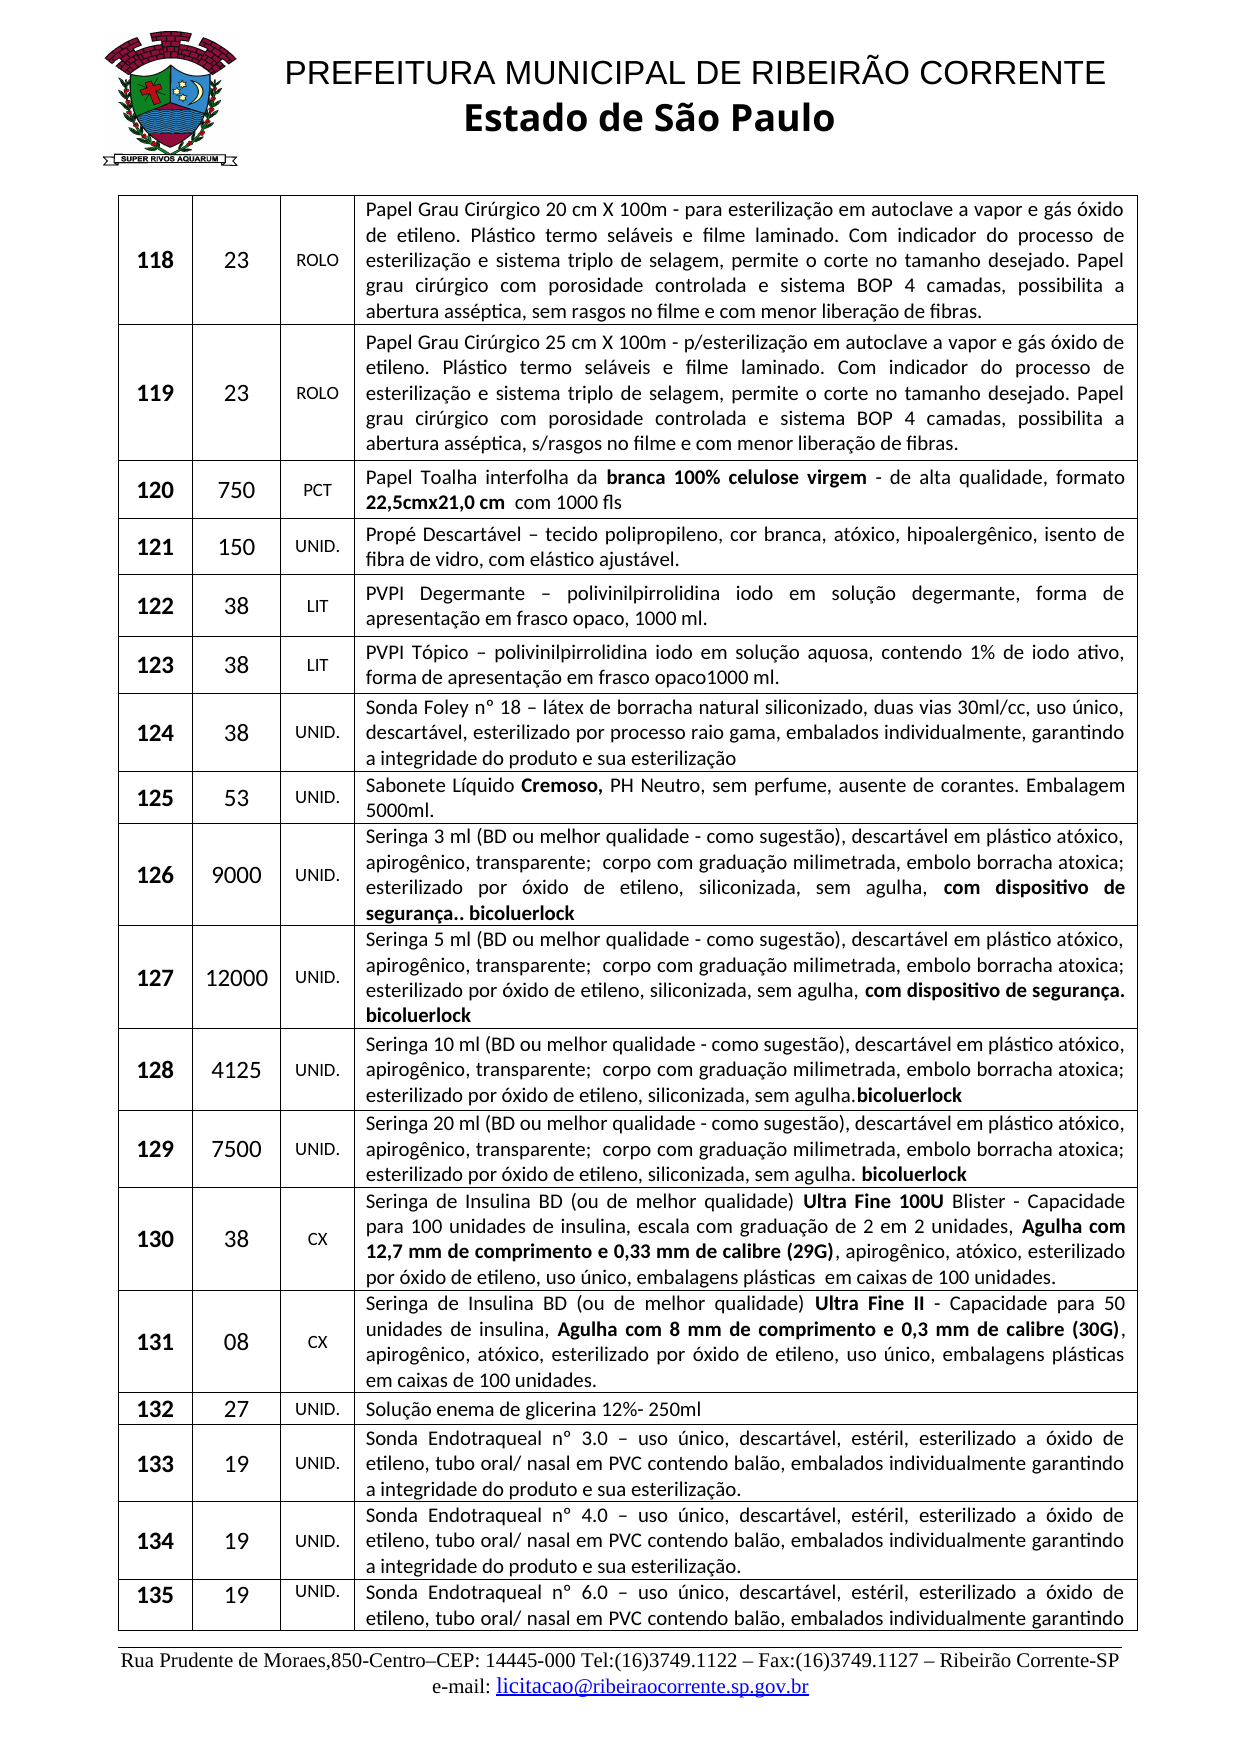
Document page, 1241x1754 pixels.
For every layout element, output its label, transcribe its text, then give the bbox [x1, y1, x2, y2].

table_cell 23 [193, 325, 280, 460]
table_cell UNID. [281, 694, 354, 771]
table_cell 19 [193, 1580, 280, 1630]
table_cell UNID. [281, 1111, 354, 1187]
table_cell PCT [281, 461, 354, 517]
table_cell UNID. [281, 1502, 354, 1578]
picture [102, 31, 238, 166]
table_cell 08 [193, 1291, 280, 1392]
table_cell ROLO [281, 325, 354, 460]
table_cell 53 [193, 772, 280, 823]
table_cell 150 [193, 519, 280, 574]
table_cell Seringa de Insulina BD (ou de melhor qualidade) Ultra Fine II - Capacidade para 50 unidades de insulina, Agulha com 8 mm de comprimento e 0,3 mm de calibre (30G), apirogênico, atóxico, esterilizado por óxido de etileno, uso único, embalagens plásticas em caixas de 100 unidades. [355, 1291, 1137, 1392]
table_cell UNID. [281, 1580, 354, 1630]
table_cell 12000 [193, 926, 280, 1028]
table_cell PVPI Degermante – polivinilpirrolidina iodo em solução degermante, forma de apresentação em frasco opaco, 1000 ml. [355, 575, 1137, 636]
table_cell UNID. [281, 824, 354, 925]
table_cell 125 [119, 772, 192, 823]
table_cell Papel Grau Cirúrgico 20 cm X 100m - para esterilização em autoclave a vapor e gás óxido de etileno. Plástico termo seláveis e filme laminado. Com indicador do processo de esterilização e sistema triplo de selagem, permite o corte no tamanho desejado. Papel grau cirúrgico com porosidade controlada e sistema BOP 4 camadas, possibilita a abertura asséptica, sem rasgos no filme e com menor liberação de fibras. [355, 196, 1137, 323]
table_cell 131 [119, 1291, 192, 1392]
table_cell UNID. [281, 926, 354, 1028]
table_cell 132 [119, 1393, 192, 1424]
table_cell 38 [193, 637, 280, 692]
table_cell 19 [193, 1502, 280, 1578]
table_cell 9000 [193, 824, 280, 925]
table_cell 121 [119, 519, 192, 574]
table_cell 122 [119, 575, 192, 636]
table_cell 123 [119, 637, 192, 692]
table_cell Papel Grau Cirúrgico 25 cm X 100m - p/esterilização em autoclave a vapor e gás óxido de etileno. Plástico termo seláveis e filme laminado. Com indicador do processo de esterilização e sistema triplo de selagem, permite o corte no tamanho desejado. Papel grau cirúrgico com porosidade controlada e sistema BOP 4 camadas, possibilita a abertura asséptica, s/rasgos no filme e com menor liberação de fibras. [355, 325, 1137, 460]
table_cell 19 [193, 1425, 280, 1501]
table_cell UNID. [281, 1029, 354, 1109]
table_cell 118 [119, 196, 192, 323]
table_cell Papel Toalha interfolha da branca 100% celulose virgem - de alta qualidade, formato 22,5cmx21,0 cm com 1000 fls [355, 461, 1137, 517]
table_cell CX [281, 1188, 354, 1289]
table_cell Seringa 5 ml (BD ou melhor qualidade - como sugestão), descartável em plástico atóxico, apirogênico, transparente; corpo com graduação milimetrada, embolo borracha atoxica; esterilizado por óxido de etileno, siliconizada, sem agulha, com dispositivo de segurança. bicoluerlock [355, 926, 1137, 1028]
table_cell 38 [193, 1188, 280, 1289]
table_cell UNID. [281, 1425, 354, 1501]
table_cell 128 [119, 1029, 192, 1109]
table_cell 134 [119, 1502, 192, 1578]
table_cell LIT [281, 575, 354, 636]
table_cell UNID. [281, 1393, 354, 1424]
table_cell Seringa 10 ml (BD ou melhor qualidade - como sugestão), descartável em plástico atóxico, apirogênico, transparente; corpo com graduação milimetrada, embolo borracha atoxica; esterilizado por óxido de etileno, siliconizada, sem agulha.bicoluerlock [355, 1029, 1137, 1109]
table_cell Seringa 20 ml (BD ou melhor qualidade - como sugestão), descartável em plástico atóxico, apirogênico, transparente; corpo com graduação milimetrada, embolo borracha atoxica; esterilizado por óxido de etileno, siliconizada, sem agulha. bicoluerlock [355, 1111, 1137, 1187]
table_cell 129 [119, 1111, 192, 1187]
table_cell 4125 [193, 1029, 280, 1109]
table_cell 119 [119, 325, 192, 460]
table_cell Seringa de Insulina BD (ou de melhor qualidade) Ultra Fine 100U Blister - Capacidade para 100 unidades de insulina, escala com graduação de 2 em 2 unidades, Agulha com 12,7 mm de comprimento e 0,33 mm de calibre (29G), apirogênico, atóxico, esterilizado por óxido de etileno, uso único, embalagens plásticas em caixas de 100 unidades. [355, 1188, 1137, 1289]
table_cell UNID. [281, 772, 354, 823]
table_cell ROLO [281, 196, 354, 323]
table_cell 23 [193, 196, 280, 323]
table_cell 120 [119, 461, 192, 517]
table_cell Sonda Endotraqueal nº 3.0 – uso único, descartável, estéril, esterilizado a óxido de etileno, tubo oral/ nasal em PVC contendo balão, embalados individualmente garantindo a integridade do produto e sua esterilização. [355, 1425, 1137, 1501]
table_cell UNID. [281, 519, 354, 574]
table_cell Sonda Foley nº 18 – látex de borracha natural siliconizado, duas vias 30ml/cc, uso único, descartável, esterilizado por processo raio gama, embalados individualmente, garantindo a integridade do produto e sua esterilização [355, 694, 1137, 771]
table_cell 126 [119, 824, 192, 925]
table_cell LIT [281, 637, 354, 692]
table_cell 130 [119, 1188, 192, 1289]
table_cell PVPI Tópico – polivinilpirrolidina iodo em solução aquosa, contendo 1% de iodo ativo, forma de apresentação em frasco opaco1000 ml. [355, 637, 1137, 692]
table_cell 38 [193, 694, 280, 771]
table_cell Sonda Endotraqueal nº 4.0 – uso único, descartável, estéril, esterilizado a óxido de etileno, tubo oral/ nasal em PVC contendo balão, embalados individualmente garantindo a integridade do produto e sua esterilização. [355, 1502, 1137, 1578]
table_cell CX [281, 1291, 354, 1392]
table_cell Seringa 3 ml (BD ou melhor qualidade - como sugestão), descartável em plástico atóxico, apirogênico, transparente; corpo com graduação milimetrada, embolo borracha atoxica; esterilizado por óxido de etileno, siliconizada, sem agulha, com dispositivo de segurança.. bicoluerlock [355, 824, 1137, 925]
table_cell Solução enema de glicerina 12%- 250ml [355, 1393, 1137, 1424]
table_cell 127 [119, 926, 192, 1028]
table_cell 750 [193, 461, 280, 517]
table_cell Propé Descartável – tecido polipropileno, cor branca, atóxico, hipoalergênico, isento de fibra de vidro, com elástico ajustável. [355, 519, 1137, 574]
table_cell 27 [193, 1393, 280, 1424]
table_cell Sabonete Líquido Cremoso, PH Neutro, sem perfume, ausente de corantes. Embalagem 5000ml. [355, 772, 1137, 823]
table_cell 124 [119, 694, 192, 771]
table_cell 133 [119, 1425, 192, 1501]
table_cell 7500 [193, 1111, 280, 1187]
table_cell 38 [193, 575, 280, 636]
table_cell 135 [119, 1580, 192, 1630]
